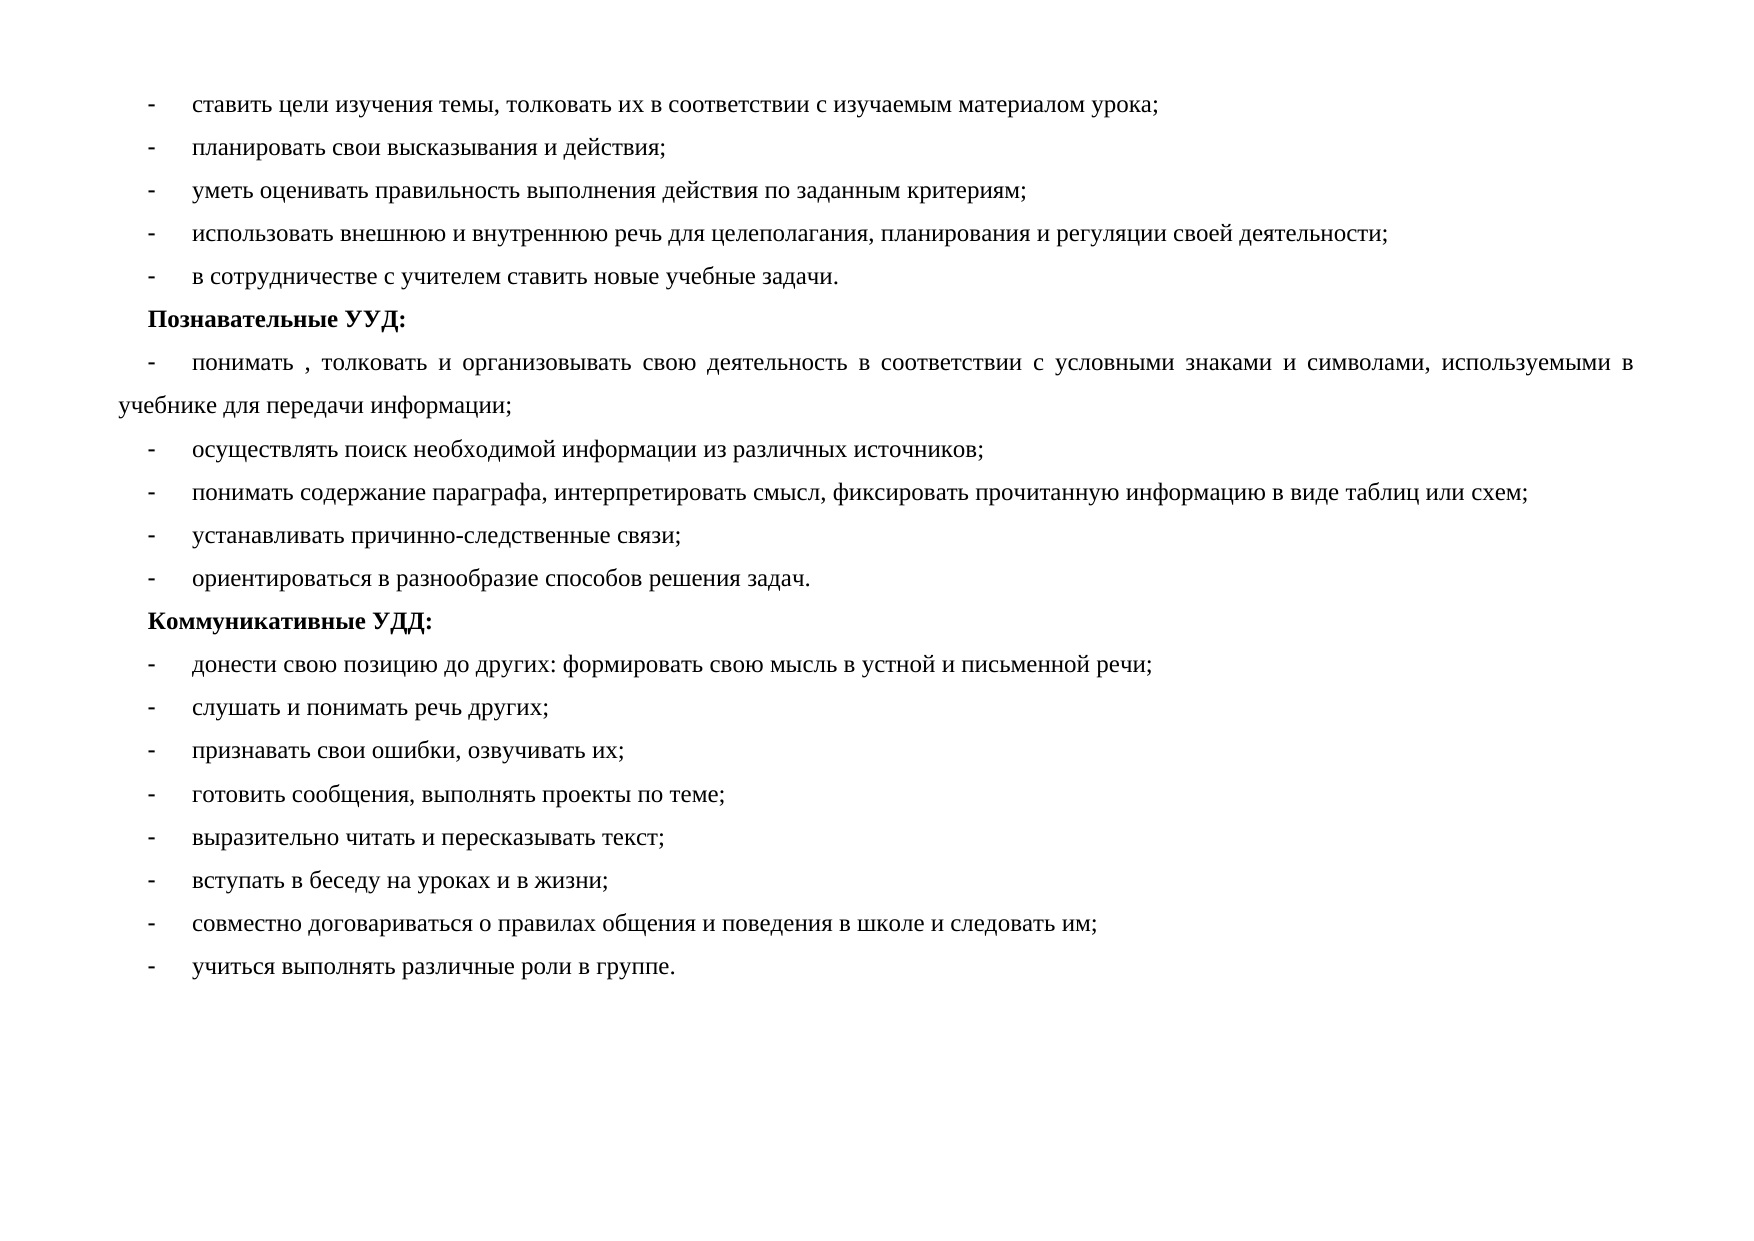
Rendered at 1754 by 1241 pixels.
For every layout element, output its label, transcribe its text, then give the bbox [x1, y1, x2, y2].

list использовать внешнюю и внутреннюю речь для целеполагания, планирования и регуляции своей деятельности; [118, 218, 1636, 247]
list признавать свои ошибки, озвучивать их; [118, 736, 1636, 764]
list донести свою позицию до других: формировать свою мысль в устной и письменной речи; [118, 649, 1636, 678]
list совместно договариваться о правилах общения и поведения в школе и следовать им; [118, 908, 1636, 937]
list слушать и понимать речь других; [118, 692, 1636, 721]
list устанавливать причинно-следственные связи; [118, 520, 1636, 549]
list ставить цели изучения темы, толковать их в соответствии с изучаемым материалом урока; [118, 89, 1636, 117]
list готовить сообщения, выполнять проекты по теме; [118, 779, 1636, 807]
list уметь оценивать правильность выполнения действия по заданным критериям; [118, 175, 1636, 204]
list понимать содержание параграфа, интерпретировать смысл, фиксировать прочитанную информацию в виде таблиц или схем; [118, 477, 1636, 506]
list планировать свои высказывания и действия; [118, 132, 1636, 161]
list в сотрудничестве с учителем ставить новые учебные задачи. [118, 261, 1636, 290]
list вступать в беседу на уроках и в жизни; [118, 865, 1636, 894]
list осуществлять поиск необходимой информации из различных источников; [118, 434, 1636, 462]
list учиться выполнять различные роли в группе. [118, 951, 1636, 980]
list ориентироваться в разнообразие способов решения задач. [118, 563, 1636, 592]
list понимать , толковать и организовывать свою деятельность в соответствии с условными знаками и символами, используемыми в учебнике для передачи информации; [118, 347, 1636, 419]
text Познавательные УУД: [118, 304, 1636, 333]
text Коммуникативные УДД: [118, 606, 1636, 635]
list выразительно читать и пересказывать текст; [118, 822, 1636, 851]
